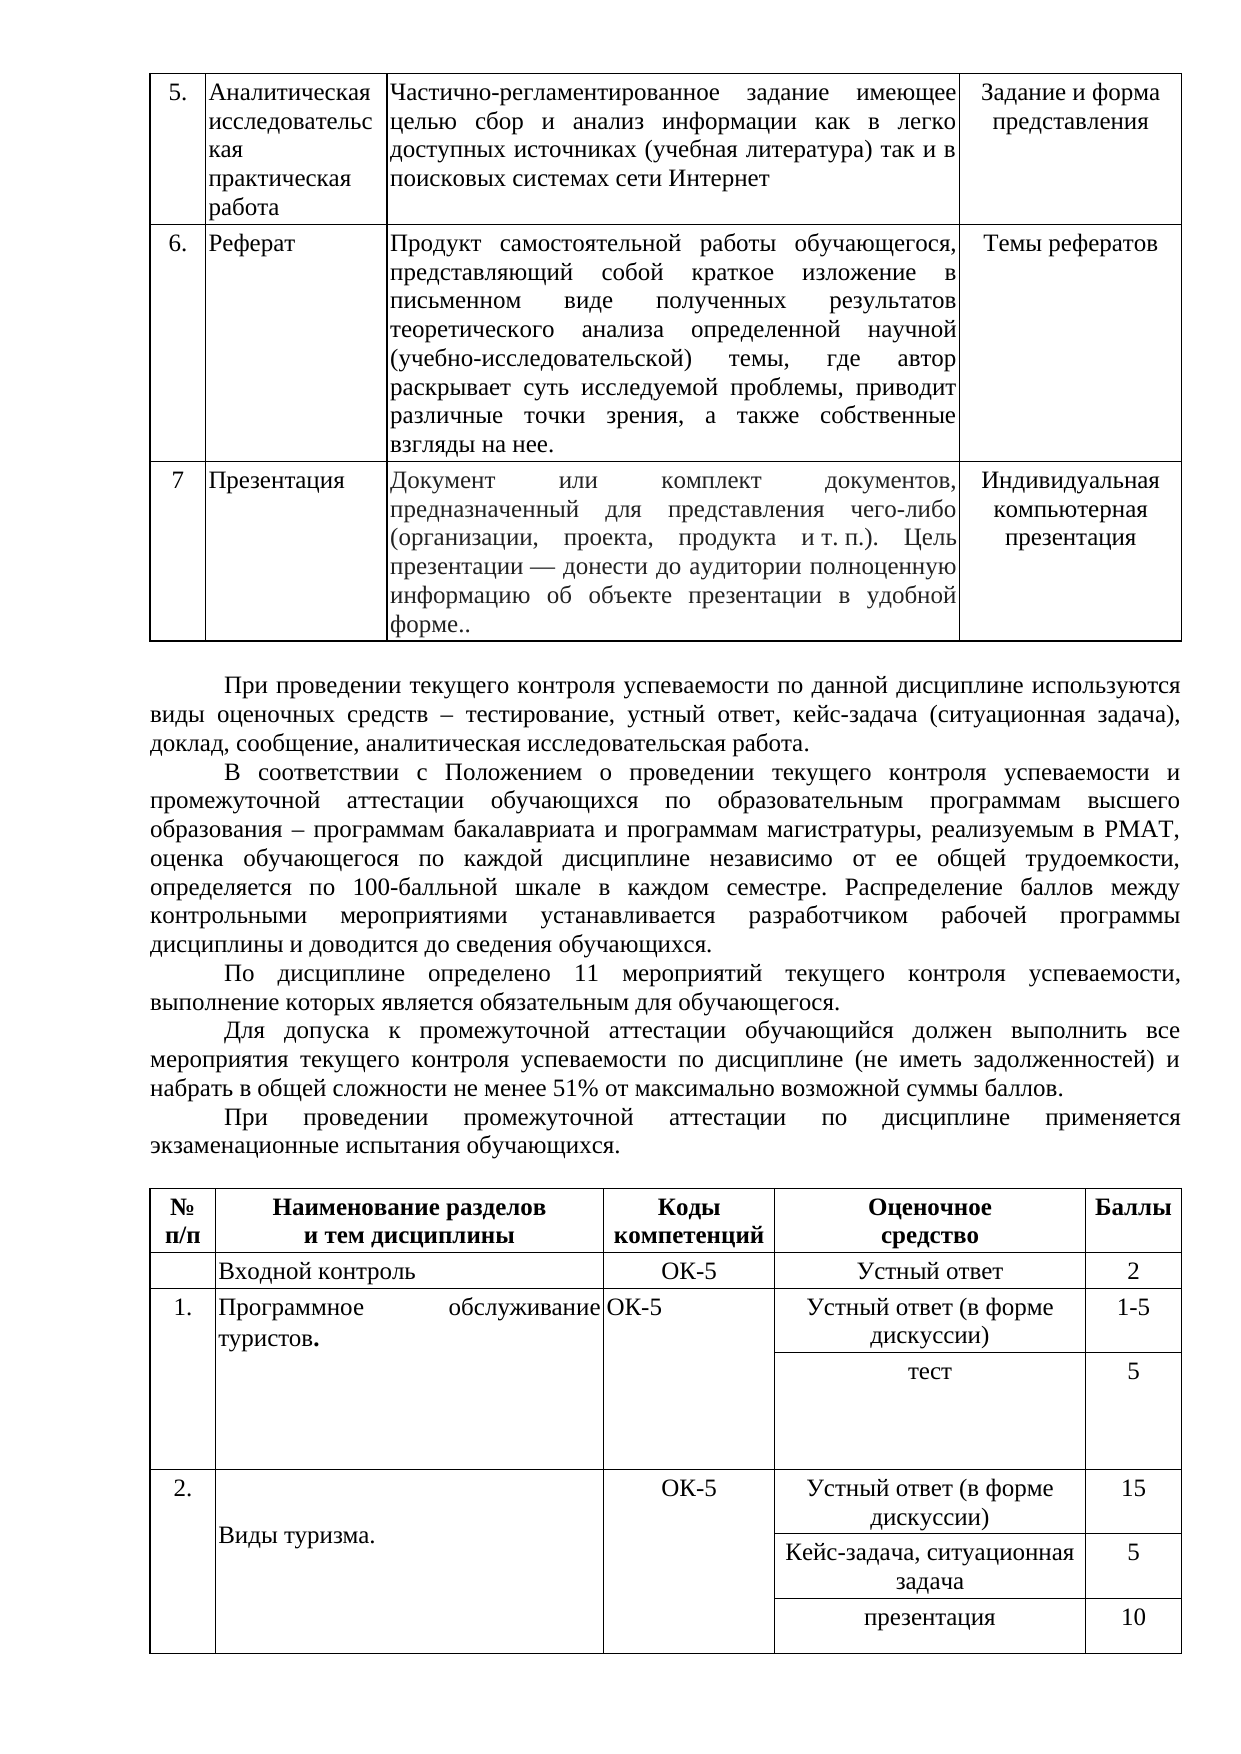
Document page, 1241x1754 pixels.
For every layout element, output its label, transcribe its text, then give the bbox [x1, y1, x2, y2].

table_cell Аналитическая исследовательская практическая работа [206, 74, 386, 224]
table_header Коды компетенций [604, 1189, 774, 1252]
table_cell Темы рефератов [960, 225, 1181, 461]
text Для допуска к промежуточной аттестации обучающийся должен выполнить все мероприятия текущего контроля успеваемости по дисциплине (не иметь задолженностей) и набрать в общей сложности не менее 51% от максимально возможной суммы баллов. [150, 1015, 1181, 1102]
text При проведении текущего контроля успеваемости по данной дисциплине используются виды оценочных средств – тестирование, устный ответ, кейс-задача (ситуационная задача), доклад, сообщение, аналитическая исследовательская работа. [150, 670, 1181, 757]
table_cell 1. [151, 1289, 215, 1469]
table_header № п/п [151, 1189, 215, 1252]
table_cell 5 [1086, 1353, 1181, 1469]
table_cell Документ или комплект документов, предназначенный для представления чего-либо (организации, проекта, продукта и т. п.). Цель презентации — донести до аудитории полноценную информацию об объекте презентации в удобной форме.. [388, 462, 959, 640]
table_header Наименование разделов и тем дисциплины [216, 1189, 603, 1252]
table_cell 10 [1086, 1599, 1181, 1652]
table_cell ОК-5 [604, 1289, 774, 1469]
table_cell Задание и форма представления [960, 74, 1181, 224]
table_cell Реферат [206, 225, 386, 461]
text По дисциплине определено 11 мероприятий текущего контроля успеваемости, выполнение которых является обязательным для обучающегося. [150, 958, 1181, 1015]
table_cell тест [775, 1353, 1085, 1469]
table_cell Индивидуальная компьютерная презентация [960, 462, 1181, 640]
table_cell ОК-5 [604, 1253, 774, 1288]
table_cell 5. [151, 74, 205, 224]
table_cell Входной контроль [216, 1253, 603, 1288]
table_cell Кейс-задача, ситуационная задача [775, 1534, 1085, 1598]
table_cell [151, 1253, 215, 1288]
table_header Оценочное средство [775, 1189, 1085, 1252]
text При проведении промежуточной аттестации по дисциплине применяется экзаменационные испытания обучающихся. [150, 1102, 1181, 1159]
table_cell Устный ответ [775, 1253, 1085, 1288]
table_cell 2. [151, 1470, 215, 1652]
table_cell 15 [1086, 1470, 1181, 1533]
table_header Баллы [1086, 1189, 1181, 1252]
table_cell Программное обслуживание туристов. [216, 1289, 603, 1469]
table_cell Частично-регламентированное задание имеющее целью сбор и анализ информации как в легко доступных источниках (учебная литература) так и в поисковых системах сети Интернет [388, 74, 959, 224]
table_cell 6. [151, 225, 205, 461]
table_cell ОК-5 [604, 1470, 774, 1652]
table_cell Продукт самостоятельной работы обучающегося, представляющий собой краткое изложение в письменном виде полученных результатов теоретического анализа определенной научной (учебно-исследовательской) темы, где автор раскрывает суть исследуемой проблемы, приводит различные точки зрения, а также собственные взгляды на нее. [388, 225, 959, 461]
table_cell Устный ответ (в форме дискуссии) [775, 1470, 1085, 1533]
table_cell 1-5 [1086, 1289, 1181, 1352]
table_cell презентация [775, 1599, 1085, 1652]
table_cell Устный ответ (в форме дискуссии) [775, 1289, 1085, 1352]
table_cell 2 [1086, 1253, 1181, 1288]
table_cell Виды туризма. [216, 1470, 603, 1652]
text В соответствии с Положением о проведении текущего контроля успеваемости и промежуточной аттестации обучающихся по образовательным программам высшего образования – программам бакалавриата и программам магистратуры, реализуемым в РМАТ, оценка обучающегося по каждой дисциплине независимо от ее общей трудоемкости, определяется по 100-балльной шкале в каждом семестре. Распределение баллов между контрольными мероприятиями устанавливается разработчиком рабочей программы дисциплины и доводится до сведения обучающихся. [150, 757, 1181, 958]
table_cell 7 [151, 462, 205, 640]
table_cell Презентация [206, 462, 386, 640]
table_cell 5 [1086, 1534, 1181, 1598]
